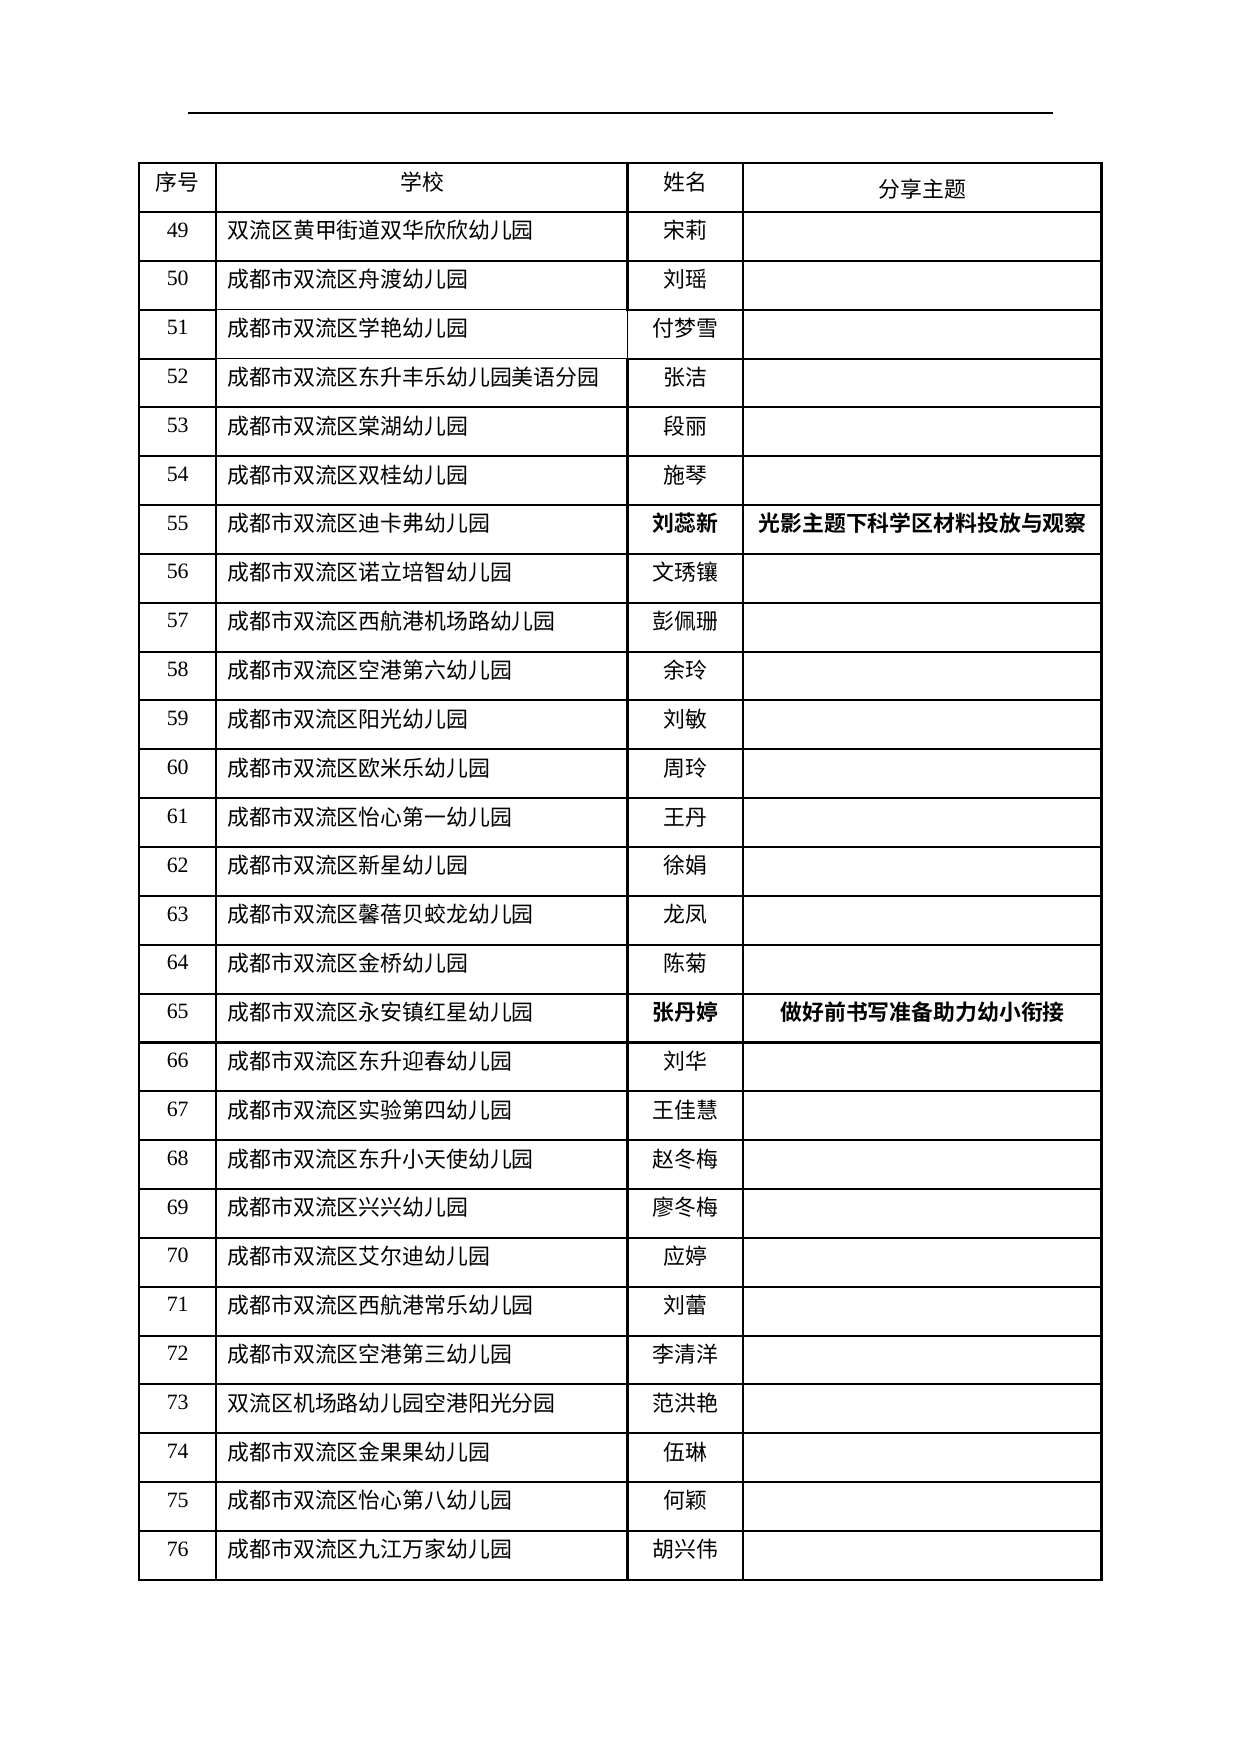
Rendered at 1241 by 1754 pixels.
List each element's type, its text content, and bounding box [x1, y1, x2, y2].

table_cell 刘敏 [629, 701, 742, 748]
table_cell 成都市双流区兴兴幼儿园 [217, 1190, 626, 1237]
table_cell 成都市双流区棠湖幼儿园 [217, 408, 626, 455]
table_cell 刘蕾 [629, 1288, 742, 1334]
table_cell 66 [140, 1044, 215, 1090]
table_cell 张丹婷 [629, 995, 742, 1041]
table_cell 成都市双流区迪卡弗幼儿园 [217, 506, 626, 553]
table_cell [744, 1141, 1100, 1188]
table_cell 刘蕊新 [629, 506, 742, 553]
table_cell [744, 1044, 1100, 1090]
table_cell [744, 213, 1100, 260]
table_cell 赵冬梅 [629, 1141, 742, 1188]
table_cell 65 [140, 995, 215, 1041]
table_cell 成都市双流区舟渡幼儿园 [217, 262, 626, 308]
table_cell 69 [140, 1190, 215, 1237]
table_cell 李清洋 [629, 1337, 742, 1383]
table_cell 成都市双流区金桥幼儿园 [217, 946, 626, 992]
table_cell 72 [140, 1337, 215, 1383]
table_cell 成都市双流区新星幼儿园 [217, 848, 626, 895]
table_cell [744, 1385, 1100, 1432]
table_cell 51 [140, 311, 215, 357]
table_cell 70 [140, 1239, 215, 1286]
table_cell 成都市双流区双桂幼儿园 [217, 457, 626, 504]
table_cell [744, 604, 1100, 651]
table_cell [744, 1092, 1100, 1139]
table_cell 56 [140, 555, 215, 602]
table_cell 成都市双流区欧米乐幼儿园 [217, 750, 626, 797]
table_cell [744, 555, 1100, 602]
table_cell [744, 799, 1100, 846]
table_cell [744, 457, 1100, 504]
table_cell 成都市双流区永安镇红星幼儿园 [217, 995, 626, 1041]
table_cell 王丹 [629, 799, 742, 846]
table_cell 57 [140, 604, 215, 651]
table_cell [744, 848, 1100, 895]
table_cell 双流区机场路幼儿园空港阳光分园 [217, 1385, 626, 1432]
table_cell 成都市双流区阳光幼儿园 [217, 701, 626, 748]
table_cell [744, 701, 1100, 748]
table_cell 58 [140, 653, 215, 699]
table_cell 68 [140, 1141, 215, 1188]
table_cell 双流区黄甲街道双华欣欣幼儿园 [217, 213, 626, 260]
table_cell 施琴 [629, 457, 742, 504]
table_header 姓名 [629, 164, 742, 211]
table_cell 张洁 [629, 360, 742, 406]
table_cell [744, 1532, 1100, 1579]
table_cell 53 [140, 408, 215, 455]
table_cell 光影主题下科学区材料投放与观察 [744, 506, 1100, 553]
table_cell 55 [140, 506, 215, 553]
table_cell 胡兴伟 [629, 1532, 742, 1579]
table_cell 何颖 [629, 1483, 742, 1530]
table_cell 龙凤 [629, 897, 742, 944]
table_cell 成都市双流区西航港常乐幼儿园 [217, 1288, 626, 1334]
table_cell [744, 750, 1100, 797]
table_header 序号 [140, 164, 215, 211]
table_cell 49 [140, 213, 215, 260]
table_cell 59 [140, 701, 215, 748]
table_cell 做好前书写准备助力幼小衔接 [744, 995, 1100, 1041]
table_cell 成都市双流区怡心第一幼儿园 [217, 799, 626, 846]
table_cell 文琇镶 [629, 555, 742, 602]
table_cell 付梦雪 [628, 311, 742, 357]
table_cell 54 [140, 457, 215, 504]
table_cell 余玲 [629, 653, 742, 699]
table_cell [744, 1483, 1100, 1530]
table_cell 成都市双流区诺立培智幼儿园 [217, 555, 626, 602]
table_cell 成都市双流区东升迎春幼儿园 [217, 1044, 626, 1090]
table_header 学校 [217, 164, 626, 211]
table_cell 成都市双流区实验第四幼儿园 [217, 1092, 626, 1139]
table_cell 应婷 [629, 1239, 742, 1286]
table_cell 周玲 [629, 750, 742, 797]
table_cell 73 [140, 1385, 215, 1432]
table_cell [744, 360, 1100, 406]
table_cell 成都市双流区馨蓓贝蛟龙幼儿园 [217, 897, 626, 944]
table_cell [744, 1288, 1100, 1334]
table_cell 50 [140, 262, 215, 308]
table_cell 76 [140, 1532, 215, 1579]
table_cell 伍琳 [629, 1434, 742, 1481]
table_cell 63 [140, 897, 215, 944]
table_cell 成都市双流区金果果幼儿园 [217, 1434, 626, 1481]
table_cell 61 [140, 799, 215, 846]
table_cell 成都市双流区空港第六幼儿园 [217, 653, 626, 699]
table_cell 范洪艳 [629, 1385, 742, 1432]
table_cell 成都市双流区艾尔迪幼儿园 [217, 1239, 626, 1286]
table_cell [744, 1337, 1100, 1383]
table_cell [744, 1239, 1100, 1286]
table_cell 彭佩珊 [629, 604, 742, 651]
table_header 分享主题 [744, 164, 1100, 211]
table_cell 成都市双流区东升小天使幼儿园 [217, 1141, 626, 1188]
table_cell 成都市双流区西航港机场路幼儿园 [217, 604, 626, 651]
table_cell 64 [140, 946, 215, 992]
table_cell [744, 897, 1100, 944]
table_cell [744, 653, 1100, 699]
table_cell 成都市双流区九江万家幼儿园 [217, 1532, 626, 1579]
table_cell 成都市双流区东升丰乐幼儿园美语分园 [217, 359, 626, 406]
table_cell [744, 311, 1100, 357]
table_cell 71 [140, 1288, 215, 1334]
table_cell 74 [140, 1434, 215, 1481]
table_cell 60 [140, 750, 215, 797]
table_cell [744, 1190, 1100, 1237]
table_cell 刘瑶 [629, 262, 742, 308]
table_cell 52 [140, 360, 215, 406]
table_cell 成都市双流区怡心第八幼儿园 [217, 1483, 626, 1530]
table_cell 陈菊 [629, 946, 742, 992]
table_cell 段丽 [629, 408, 742, 455]
table_cell 刘华 [629, 1044, 742, 1090]
table_cell 廖冬梅 [629, 1190, 742, 1237]
table_cell [744, 1434, 1100, 1481]
table_cell 75 [140, 1483, 215, 1530]
table_cell 成都市双流区空港第三幼儿园 [217, 1337, 626, 1383]
table_cell 成都市双流区学艳幼儿园 [217, 310, 627, 357]
table_cell [744, 262, 1100, 308]
table_cell 67 [140, 1092, 215, 1139]
table_cell 徐娟 [629, 848, 742, 895]
table_cell [744, 408, 1100, 455]
table_cell [744, 946, 1100, 992]
table_cell 王佳慧 [629, 1092, 742, 1139]
table_cell 62 [140, 848, 215, 895]
table_cell 宋莉 [629, 213, 742, 260]
